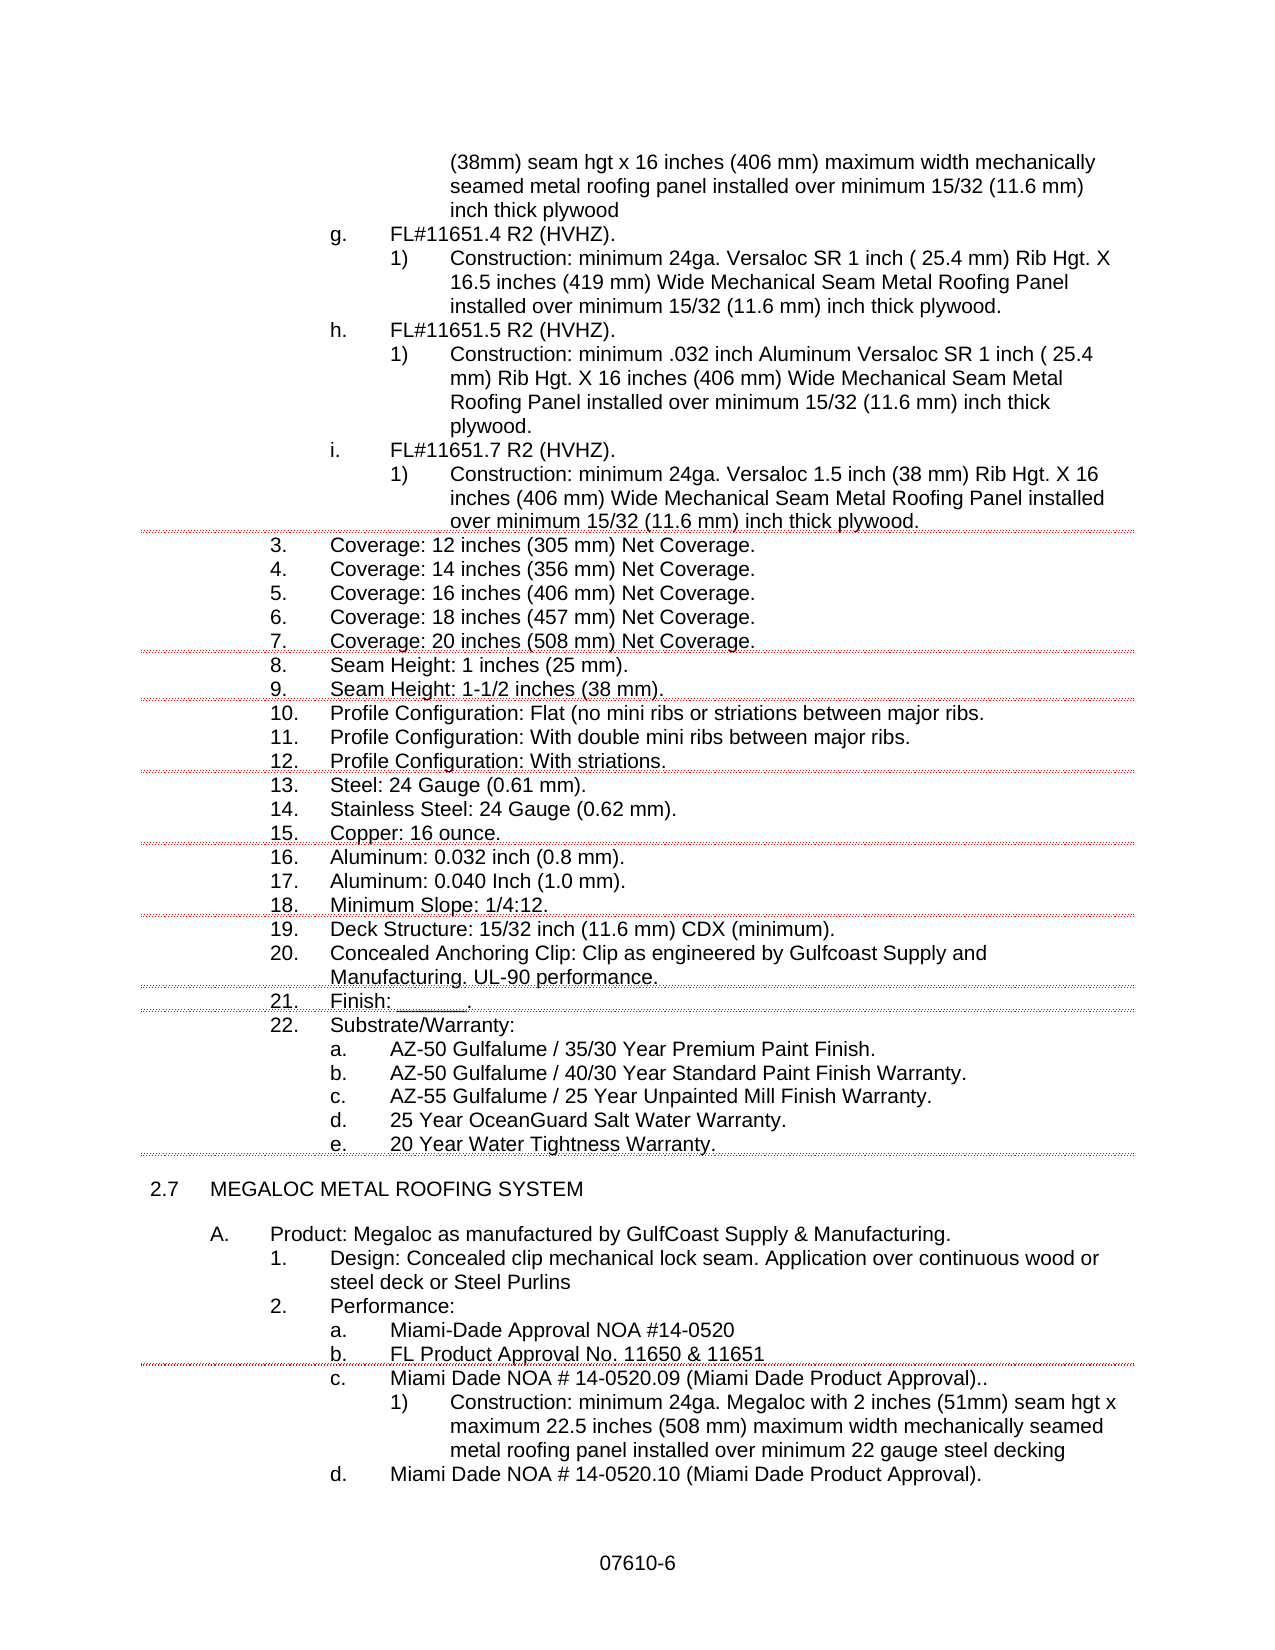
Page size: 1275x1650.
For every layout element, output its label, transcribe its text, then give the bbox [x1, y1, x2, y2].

list Coverage: 18 inches (457 mm) Net Coverage. [270, 605, 1125, 629]
list Profile Configuration: With striations. [270, 749, 1125, 773]
list Aluminum: 0.032 inch (0.8 mm). [270, 845, 1125, 869]
list Concealed Anchoring Clip: Clip as engineered by Gulfcoast Supply and Manufacturing. UL-90 performance. [270, 941, 1125, 988]
list Miami Dade NOA # 14-0520.09 (Miami Dade Product Approval).. [330, 1366, 1125, 1389]
list 25 Year OceanGuard Salt Water Warranty. [330, 1108, 1125, 1132]
list Product: Megaloc as manufactured by GulfCoast Supply & Manufacturing. [210, 1222, 1125, 1246]
list Coverage: 14 inches (356 mm) Net Coverage. [270, 557, 1125, 581]
list Construction: minimum .032 inch Aluminum Versaloc SR 1 inch ( 25.4 mm) Rib Hgt. X 16 inches (406 mm) Wide Mechanical Seam Metal Roofing Panel installed over minimum 15/32 (11.6 mm) inch thick plywood. [390, 342, 1125, 437]
list Performance: [270, 1294, 1125, 1318]
list Construction: minimum 24ga. Versaloc 1.5 inch (38 mm) Rib Hgt. X 16 inches (406 mm) Wide Mechanical Seam Metal Roofing Panel installed over minimum 15/32 (11.6 mm) inch thick plywood. [390, 461, 1125, 533]
list Aluminum: 0.040 Inch (1.0 mm). [270, 869, 1125, 893]
list Copper: 16 ounce. [270, 821, 1125, 845]
list FL Product Approval No. 11650 & 11651 [330, 1342, 1125, 1366]
list MEGALOC METAL ROOFING SYSTEM [150, 1177, 1125, 1201]
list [390, 150, 1125, 222]
list Miami-Dade Approval NOA #14-0520 [330, 1318, 1125, 1342]
list 20 Year Water Tightness Warranty. [330, 1132, 1125, 1156]
list Minimum Slope: 1/4:12. [270, 893, 1125, 917]
list Construction: minimum 24ga. Megaloc with 2 inches (51mm) seam hgt x maximum 22.5 inches (508 mm) maximum width mechanically seamed metal roofing panel installed over minimum 22 gauge steel decking [390, 1389, 1125, 1461]
list Coverage: 12 inches (305 mm) Net Coverage. [270, 533, 1125, 557]
list Construction: minimum 24ga. Versaloc SR 1 inch ( 25.4 mm) Rib Hgt. X 16.5 inches (419 mm) Wide Mechanical Seam Metal Roofing Panel installed over minimum 15/32 (11.6 mm) inch thick plywood. [390, 246, 1125, 318]
list Miami Dade NOA # 14-0520.10 (Miami Dade Product Approval). [330, 1461, 1125, 1485]
list Coverage: 20 inches (508 mm) Net Coverage. [270, 629, 1125, 653]
list AZ-50 Gulfalume / 35/30 Year Premium Paint Finish. [330, 1036, 1125, 1060]
list Steel: 24 Gauge (0.61 mm). [270, 773, 1125, 797]
list Stainless Steel: 24 Gauge (0.62 mm). [270, 797, 1125, 821]
list Substrate/Warranty: [270, 1012, 1125, 1036]
list AZ-50 Gulfalume / 40/30 Year Standard Paint Finish Warranty. [330, 1060, 1125, 1084]
list FL#11651.7 R2 (HVHZ). [330, 437, 1125, 461]
list AZ-55 Gulfalume / 25 Year Unpainted Mill Finish Warranty. [330, 1084, 1125, 1108]
list FL#11651.5 R2 (HVHZ). [330, 318, 1125, 342]
list Profile Configuration: With double mini ribs between major ribs. [270, 725, 1125, 749]
list Coverage: 16 inches (406 mm) Net Coverage. [270, 581, 1125, 605]
list Deck Structure: 15/32 inch (11.6 mm) CDX (minimum). [270, 917, 1125, 941]
list Profile Configuration: Flat (no mini ribs or striations between major ribs. [270, 701, 1125, 725]
list Finish: ______. [270, 988, 1125, 1012]
list Design: Concealed clip mechanical lock seam. Application over continuous wood or steel deck or Steel Purlins [270, 1246, 1125, 1294]
list Seam Height: 1 inches (25 mm). [270, 653, 1125, 677]
list Seam Height: 1-1/2 inches (38 mm). [270, 677, 1125, 701]
list FL#11651.4 R2 (HVHZ). [330, 222, 1125, 246]
